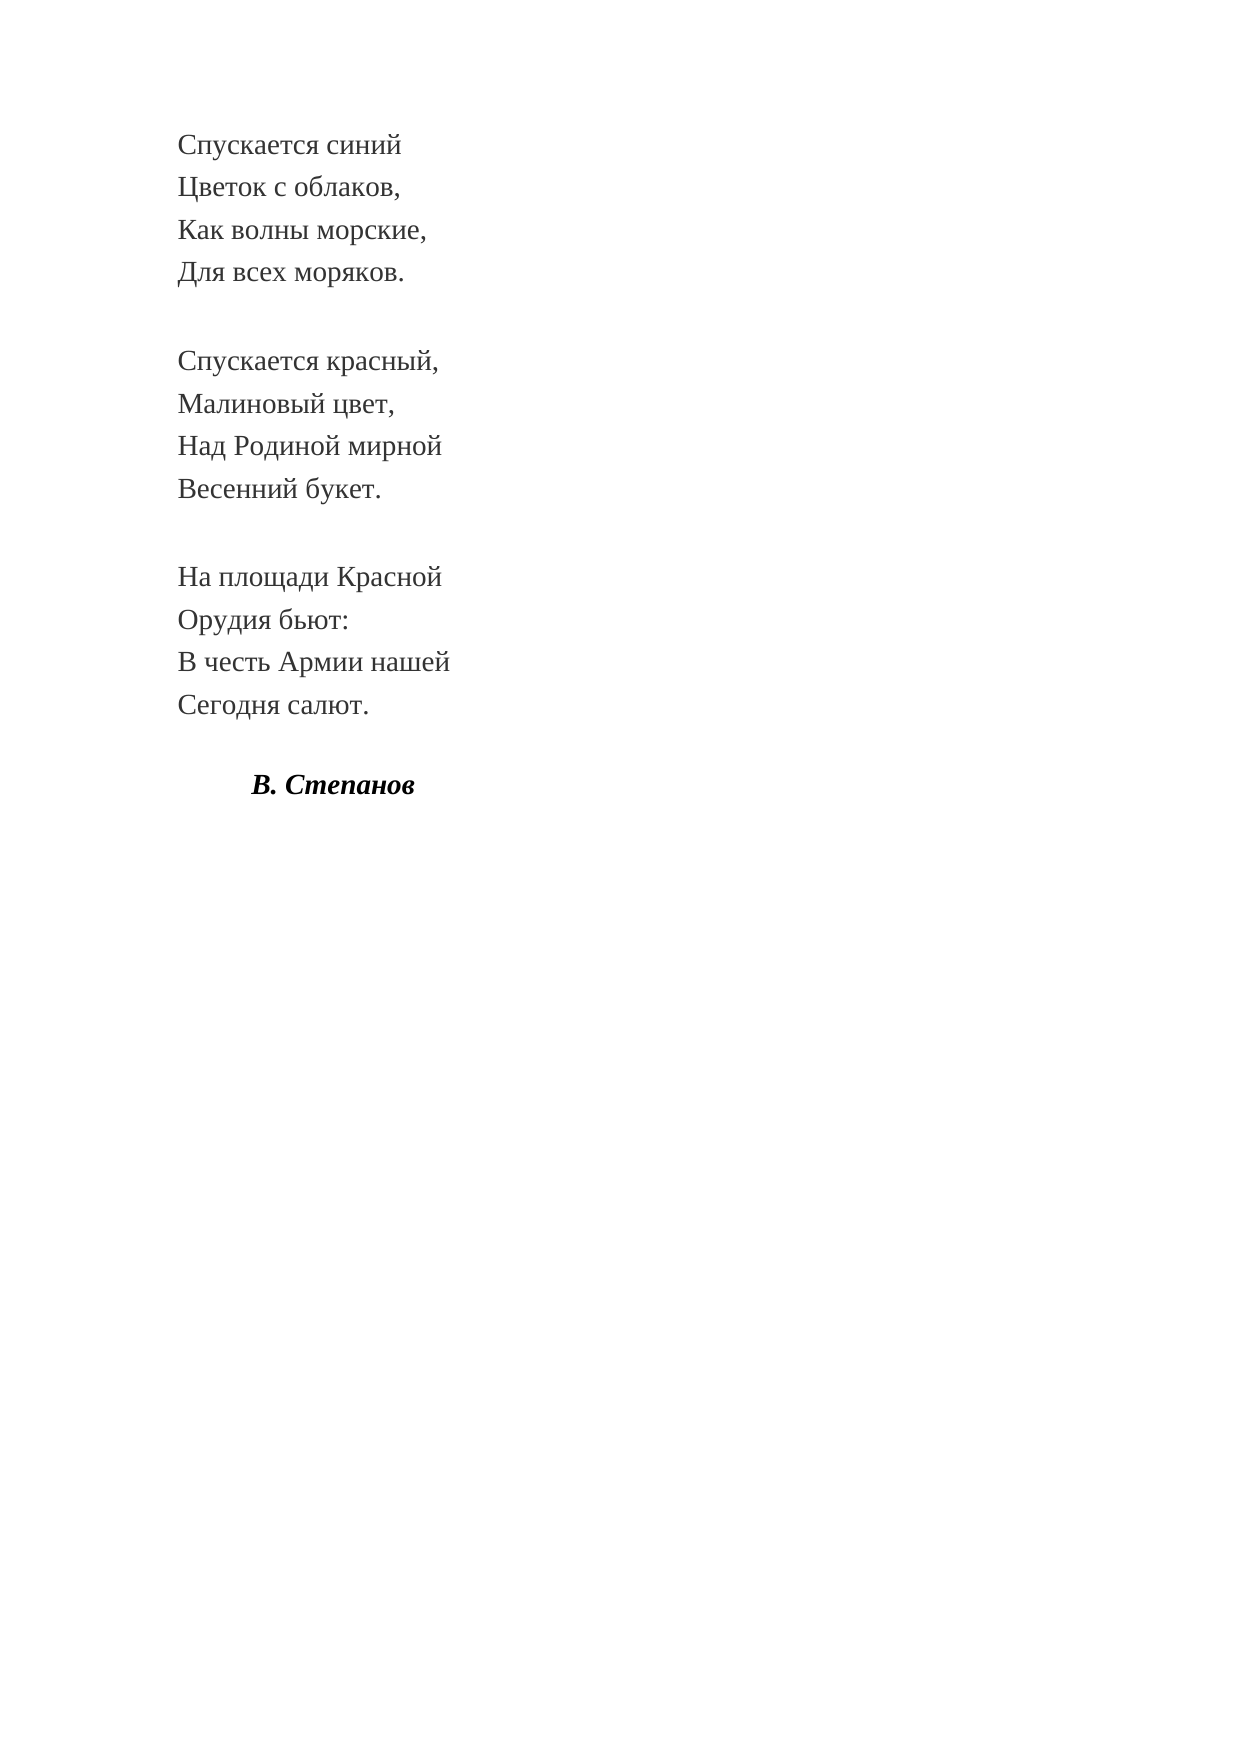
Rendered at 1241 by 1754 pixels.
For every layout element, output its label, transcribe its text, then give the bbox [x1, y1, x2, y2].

text В. Степанов [177, 767, 627, 800]
text На площади Красной Орудия бьют: В честь Армии нашей Сегодня салют. [177, 551, 627, 721]
text Спускается синий Цветок с облаков, Как волны морские, Для всех моряков. [177, 118, 627, 288]
text Спускается красный, Малиновый цвет, Над Родиной мирной Весенний букет. [177, 334, 627, 504]
